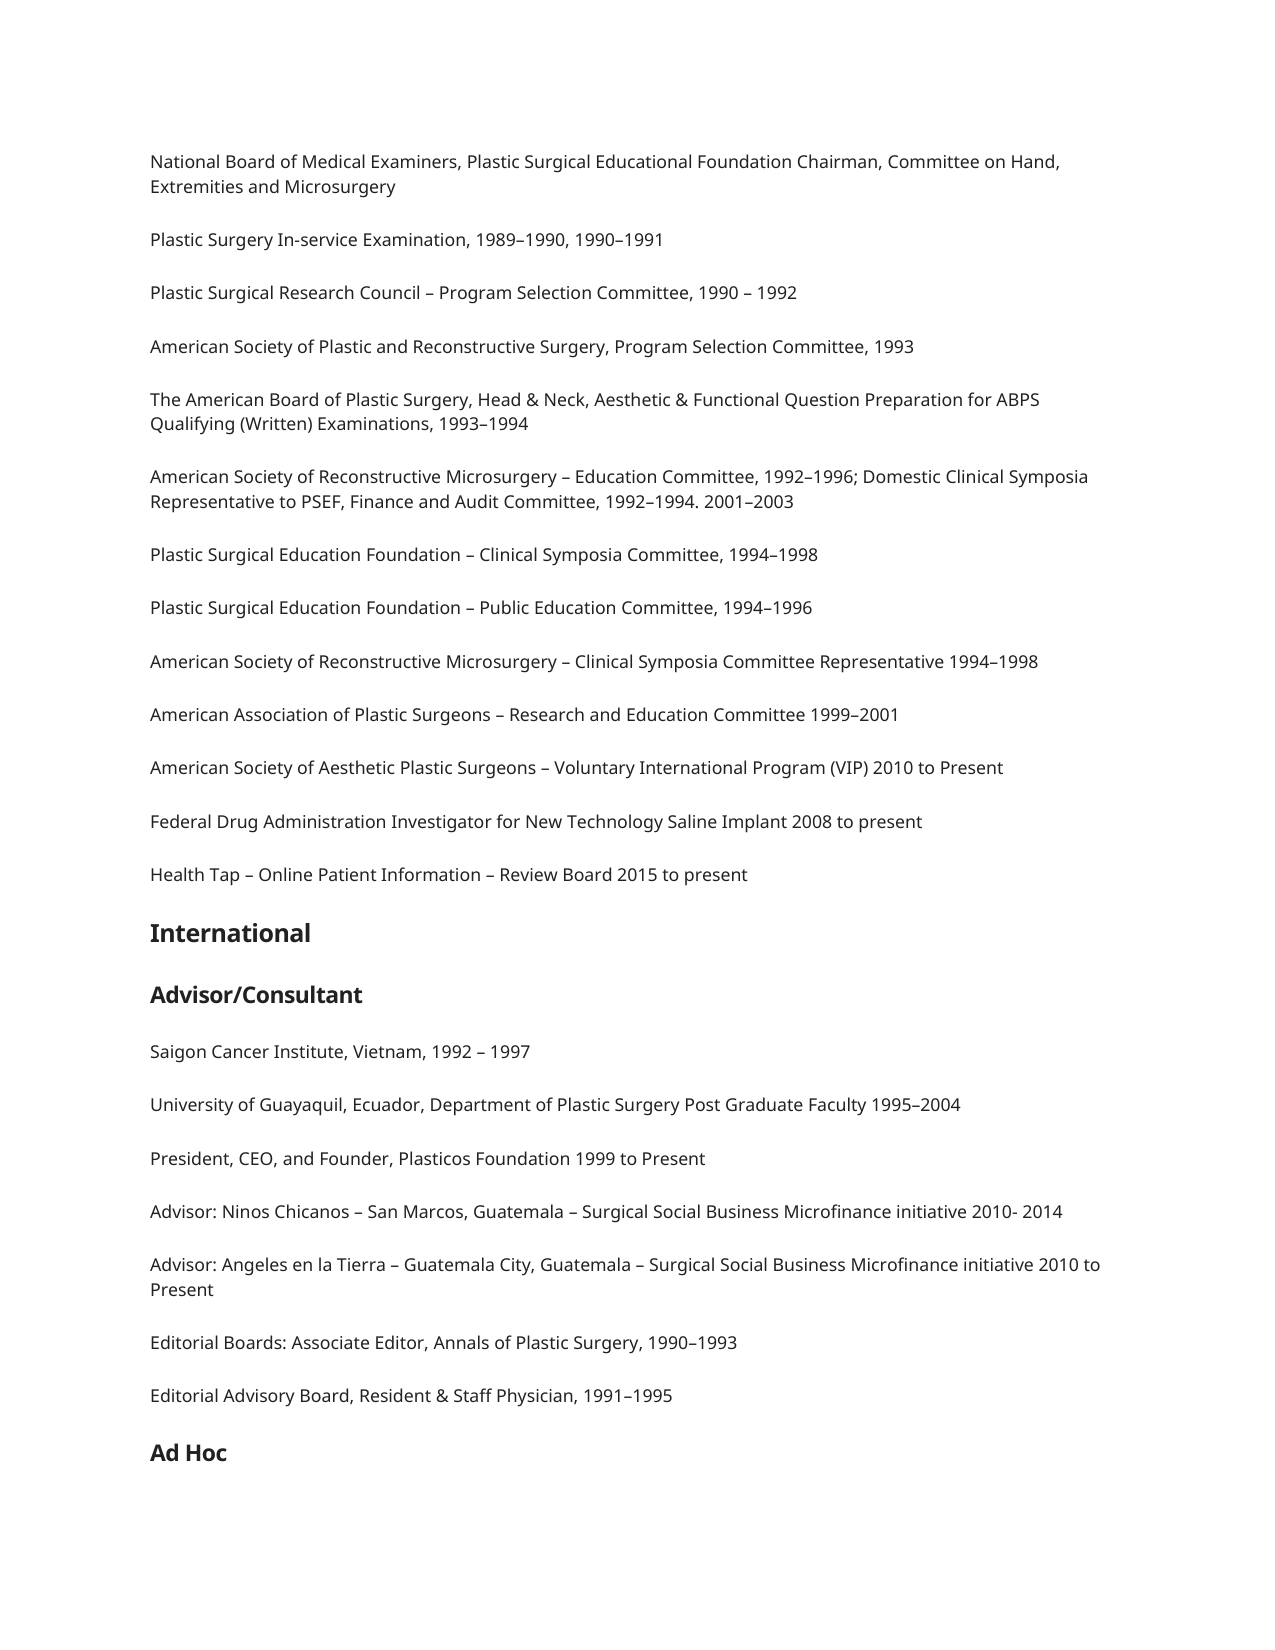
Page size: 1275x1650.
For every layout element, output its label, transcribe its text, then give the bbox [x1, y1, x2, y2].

text Advisor/Consultant [150, 979, 1125, 1010]
text Editorial Advisory Board, Resident & Staff Physician, 1991–1995 [150, 1384, 1125, 1408]
text President, CEO, and Founder, Plasticos Foundation 1999 to Present [150, 1146, 1125, 1170]
text American Society of Aesthetic Plastic Surgeons – Voluntary International Program (VIP) 2010 to Present [150, 756, 1125, 780]
text Plastic Surgical Research Council – Program Selection Committee, 1990 – 1992 [150, 281, 1125, 305]
text Plastic Surgery In-service Examination, 1989–1990, 1990–1991 [150, 227, 1125, 252]
text American Association of Plastic Surgeons – Research and Education Committee 1999–2001 [150, 702, 1125, 727]
text Advisor: Ninos Chicanos – San Marcos, Guatemala – Surgical Social Business Microfinance initiative 2010- 2014 [150, 1199, 1125, 1224]
text National Board of Medical Examiners, Plastic Surgical Educational Foundation Chairman, Committee on Hand, Extremities and Microsurgery [150, 150, 1125, 198]
text Health Tap – Online Patient Information – Review Board 2015 to present [150, 862, 1125, 887]
text International [150, 916, 1125, 950]
text University of Guayaquil, Ecuador, Department of Plastic Surgery Post Graduate Faculty 1995–2004 [150, 1093, 1125, 1117]
text Plastic Surgical Education Foundation – Public Education Committee, 1994–1996 [150, 596, 1125, 620]
text Editorial Boards: Associate Editor, Annals of Plastic Surgery, 1990–1993 [150, 1330, 1125, 1354]
text Saigon Cancer Institute, Vietnam, 1992 – 1997 [150, 1039, 1125, 1064]
text Plastic Surgical Education Foundation – Clinical Symposia Committee, 1994–1998 [150, 542, 1125, 567]
text The American Board of Plastic Surgery, Head & Neck, Aesthetic & Functional Question Preparation for ABPS Qualifying (Written) Examinations, 1993–1994 [150, 387, 1125, 436]
text American Society of Reconstructive Microsurgery – Clinical Symposia Committee Representative 1994–1998 [150, 649, 1125, 673]
text Advisor: Angeles en la Tierra – Guatemala City, Guatemala – Surgical Social Business Microfinance initiative 2010 to Present [150, 1253, 1125, 1301]
text Ad Hoc [150, 1437, 1125, 1468]
text American Society of Plastic and Reconstructive Surgery, Program Selection Committee, 1993 [150, 334, 1125, 358]
text American Society of Reconstructive Microsurgery – Education Committee, 1992–1996; Domestic Clinical Symposia Representative to PSEF, Finance and Audit Committee, 1992–1994. 2001–2003 [150, 465, 1125, 513]
text Federal Drug Administration Investigator for New Technology Saline Implant 2008 to present [150, 809, 1125, 833]
